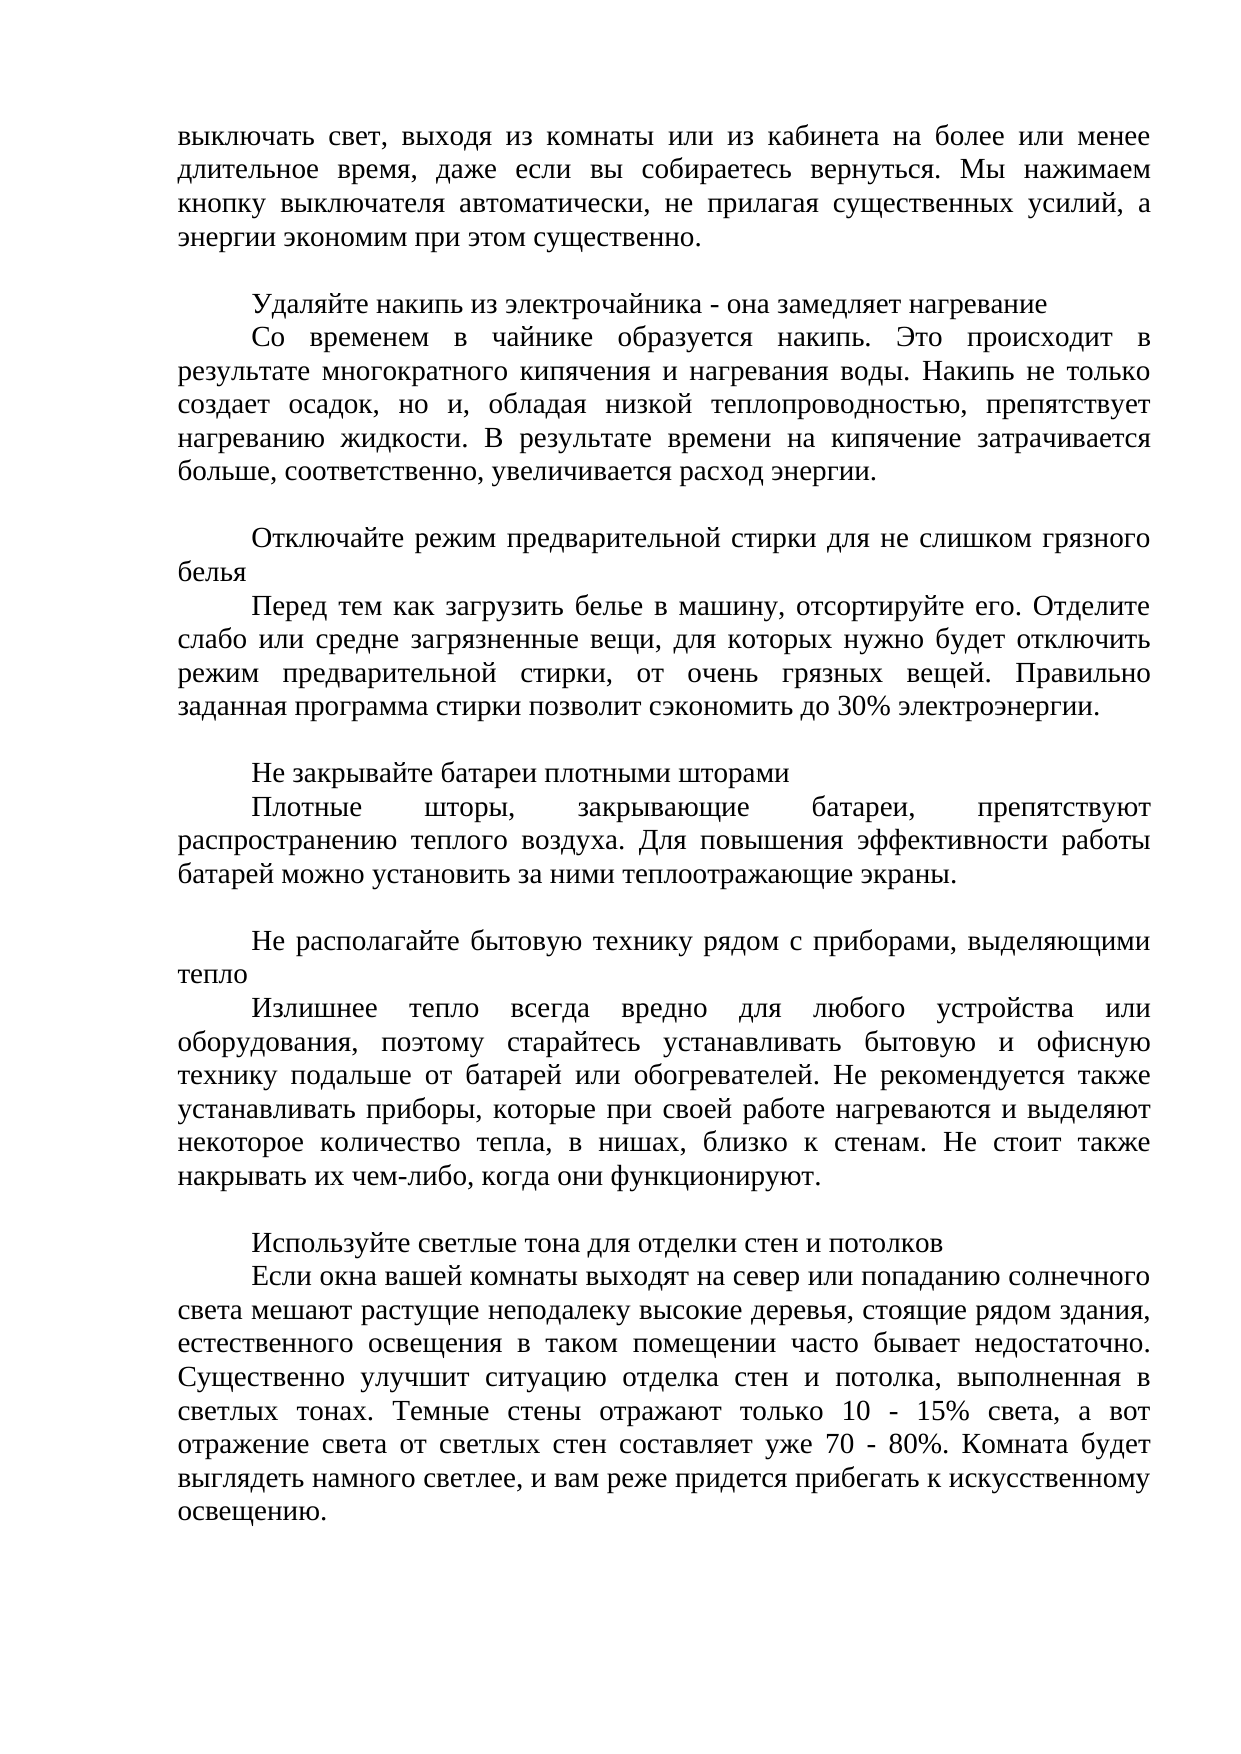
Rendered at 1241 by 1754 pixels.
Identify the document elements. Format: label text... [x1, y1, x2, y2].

text Перед тем как загрузить белье в машину, отсортируйте его. Отделите слабо или средне загрязненные вещи, для которых нужно будет отключить режим предварительной стирки, от очень грязных вещей. Правильно заданная программа стирки позволит сэкономить до 30% электроэнергии. [177, 588, 1152, 722]
text Не закрывайте батареи плотными шторами [177, 755, 1152, 789]
text Используйте светлые тона для отделки стен и потолков [177, 1225, 1152, 1258]
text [177, 118, 1152, 252]
text Со временем в чайнике образуется накипь. Это происходит в результате многократного кипячения и нагревания воды. Накипь не только создает осадок, но и, обладая низкой теплопроводностью, препятствует нагреванию жидкости. В результате времени на кипячение затрачивается больше, соответственно, увеличивается расход энергии. [177, 319, 1152, 487]
text Не располагайте бытовую технику рядом с приборами, выделяющими тепло [177, 923, 1152, 990]
text Отключайте режим предварительной стирки для не слишком грязного белья [177, 521, 1152, 588]
text Плотные шторы, закрывающие батареи, препятствуют распространению теплого воздуха. Для повышения эффективности работы батарей можно установить за ними теплоотражающие экраны. [177, 789, 1152, 889]
text Если окна вашей комнаты выходят на север или попаданию солнечного света мешают растущие неподалеку высокие деревья, стоящие рядом здания, естественного освещения в таком помещении часто бывает недостаточно. Существенно улучшит ситуацию отделка стен и потолка, выполненная в светлых тонах. Темные стены отражают только 10 - 15% света, а вот отражение света от светлых стен составляет уже 70 - 80%. Комната будет выглядеть намного светлее, и вам реже придется прибегать к искусственному освещению. [177, 1258, 1152, 1527]
text Удаляйте накипь из электрочайника - она замедляет нагревание [177, 286, 1152, 319]
text Излишнее тепло всегда вредно для любого устройства или оборудования, поэтому старайтесь устанавливать бытовую и офисную технику подальше от батарей или обогревателей. Не рекомендуется также устанавливать приборы, которые при своей работе нагреваются и выделяют некоторое количество тепла, в нишах, близко к стенам. Не стоит также накрывать их чем-либо, когда они функционируют. [177, 990, 1152, 1191]
